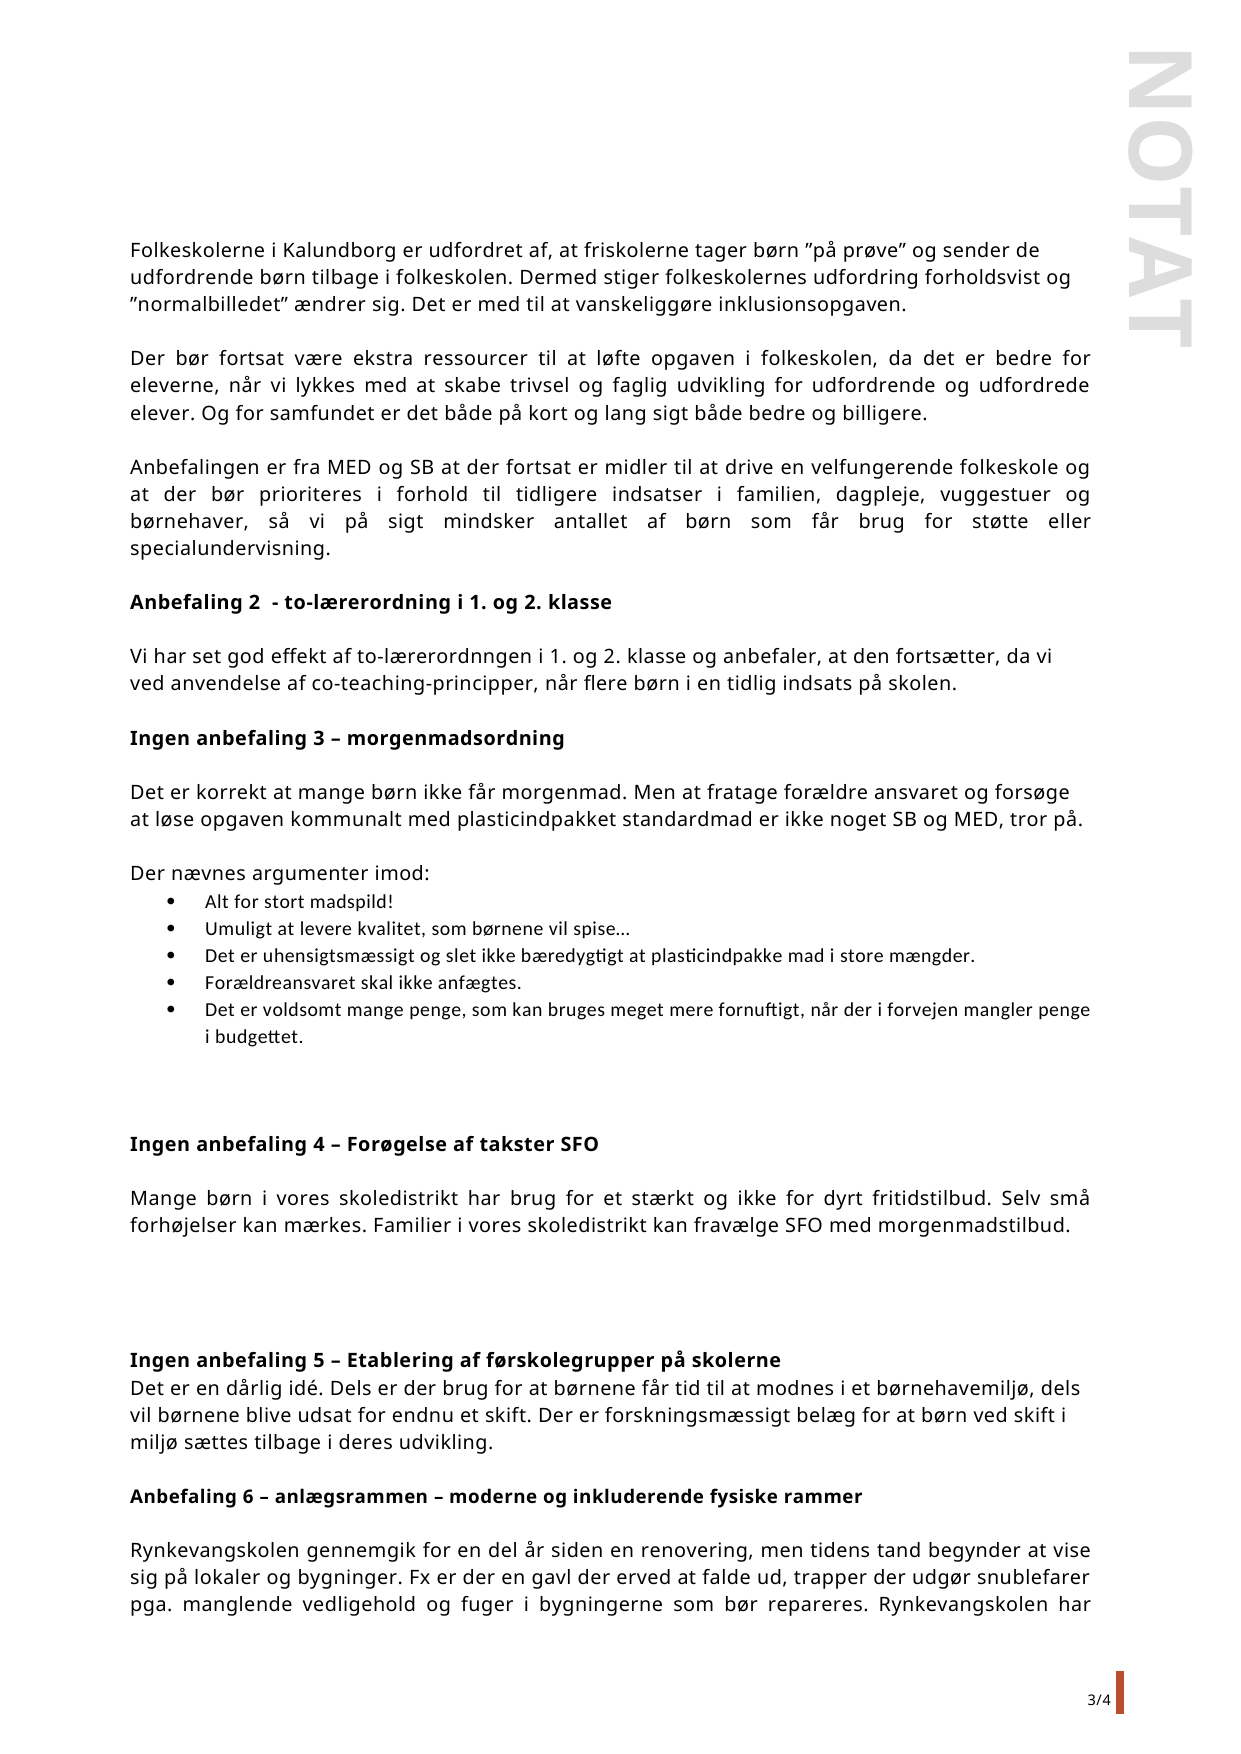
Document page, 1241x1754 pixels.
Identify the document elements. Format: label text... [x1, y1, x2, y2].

list Det er uhensigtsmæssigt og slet ikke bæredygtigt at plasticindpakke mad i store mængder. [167, 940, 1092, 967]
text Ingen anbefaling 3 – morgenmadsordning [130, 724, 1092, 751]
text Anbefalingen er fra MED og SB at der fortsat er midler til at drive en velfungerende folkeskole og at der bør prioriteres i forhold til tidligere indsatser i familien, dagpleje, vuggestuer og børnehaver, så vi på sigt mindsker antallet af børn som får brug for støtte eller specialundervisning. [130, 453, 1092, 561]
list Det er voldsomt mange penge, som kan bruges meget mere fornuftigt, når der i forvejen mangler penge i budgettet. [167, 994, 1092, 1049]
text Ingen anbefaling 5 – Etablering af førskolegrupper på skolerne [130, 1347, 1092, 1374]
subtitle Anbefaling 6 – anlægsrammen – moderne og inkluderende fysiske rammer [130, 1482, 1092, 1509]
text Ingen anbefaling 4 – Forøgelse af takster SFO [130, 1130, 1092, 1157]
text Vi har set god effekt af to-lærerordnngen i 1. og 2. klasse og anbefaler, at den fortsætter, da vi ved anvendelse af co-teaching-principper, når flere børn i en tidlig indsats på skolen. [130, 642, 1092, 697]
list Umuligt at levere kvalitet, som børnene vil spise… [167, 913, 1092, 940]
text Der nævnes argumenter imod: [130, 859, 1092, 886]
text Folkeskolerne i Kalundborg er udfordret af, at friskolerne tager børn ”på prøve” og sender de udfordrende børn tilbage i folkeskolen. Dermed stiger folkeskolernes udfordring forholdsvist og ”normalbilledet” ændrer sig. Det er med til at vanskeliggøre inklusionsopgaven. [130, 236, 1092, 317]
text Mange børn i vores skoledistrikt har brug for et stærkt og ikke for dyrt fritidstilbud. Selv små forhøjelser kan mærkes. Familier i vores skoledistrikt kan fravælge SFO med morgenmadstilbud. [130, 1184, 1092, 1238]
text Der bør fortsat være ekstra ressourcer til at løfte opgaven i folkeskolen, da det er bedre for eleverne, når vi lykkes med at skabe trivsel og faglig udvikling for udfordrende og udfordrede elever. Og for samfundet er det både på kort og lang sigt både bedre og billigere. [130, 344, 1092, 426]
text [130, 1536, 1092, 1617]
text Anbefaling 2 - to-lærerordning i 1. og 2. klasse [130, 588, 1092, 615]
list Alt for stort madspild! [167, 886, 1092, 913]
list Forældreansvaret skal ikke anfægtes. [167, 967, 1092, 994]
text Det er korrekt at mange børn ikke får morgenmad. Men at fratage forældre ansvaret og forsøge at løse opgaven kommunalt med plasticindpakket standardmad er ikke noget SB og MED, tror på. [130, 778, 1092, 832]
text Det er en dårlig idé. Dels er der brug for at børnene får tid til at modnes i et børnehavemiljø, dels vil børnene blive udsat for endnu et skift. Der er forskningsmæssigt belæg for at børn ved skift i miljø sættes tilbage i deres udvikling. [130, 1374, 1092, 1455]
